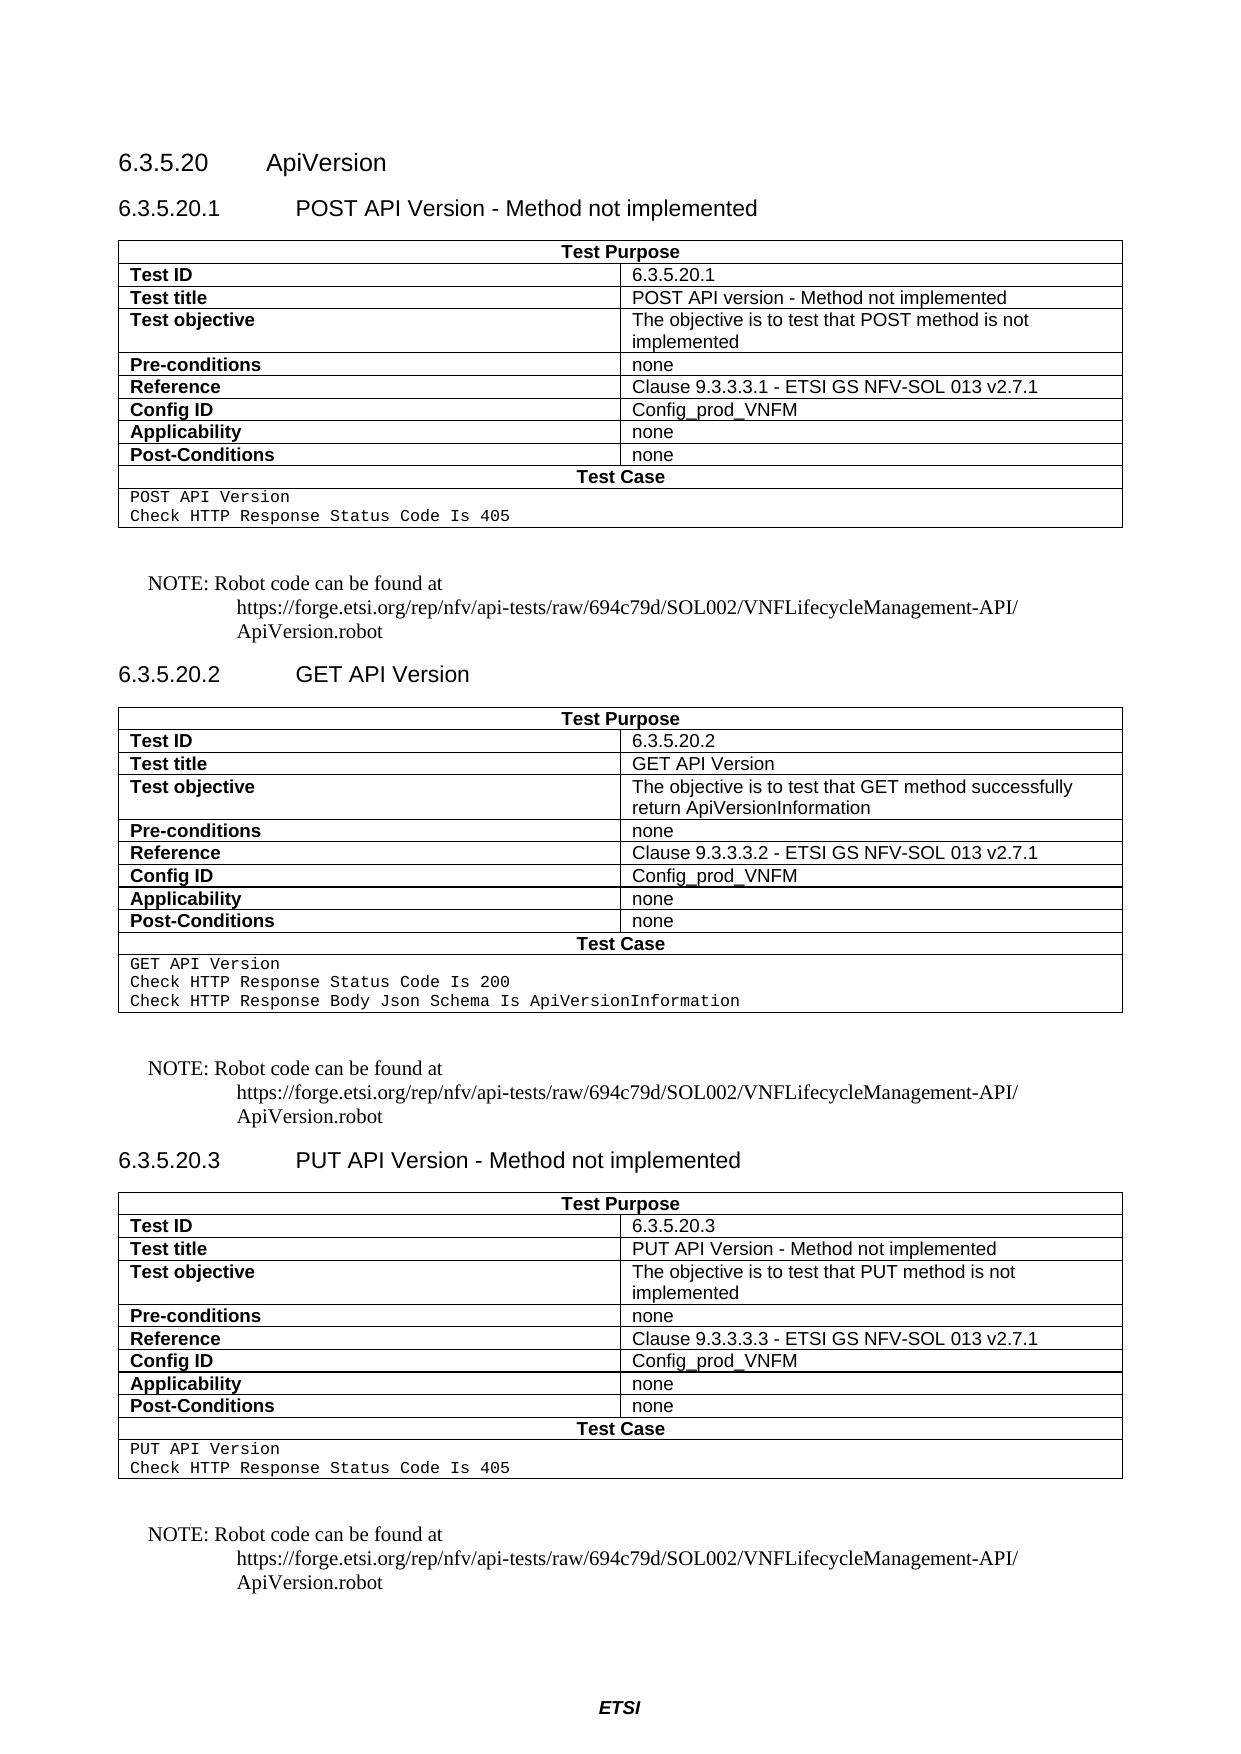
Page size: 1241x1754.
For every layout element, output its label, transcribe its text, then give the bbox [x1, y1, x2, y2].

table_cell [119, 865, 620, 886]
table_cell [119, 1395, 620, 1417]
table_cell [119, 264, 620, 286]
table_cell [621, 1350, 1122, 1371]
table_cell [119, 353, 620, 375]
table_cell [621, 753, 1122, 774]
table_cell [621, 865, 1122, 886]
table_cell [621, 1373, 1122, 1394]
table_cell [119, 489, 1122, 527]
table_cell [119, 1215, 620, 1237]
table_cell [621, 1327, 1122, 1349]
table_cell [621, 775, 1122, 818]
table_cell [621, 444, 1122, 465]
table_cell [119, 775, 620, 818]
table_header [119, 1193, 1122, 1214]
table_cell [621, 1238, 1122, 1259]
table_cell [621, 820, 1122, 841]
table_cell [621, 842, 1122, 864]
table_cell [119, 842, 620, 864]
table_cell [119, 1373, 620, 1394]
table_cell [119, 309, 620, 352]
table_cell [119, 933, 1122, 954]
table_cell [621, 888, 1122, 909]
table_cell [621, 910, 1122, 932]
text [148, 1522, 1122, 1594]
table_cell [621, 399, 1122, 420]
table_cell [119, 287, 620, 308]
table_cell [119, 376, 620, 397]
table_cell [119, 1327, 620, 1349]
subtitle 6.3.5.20.1 POST API Version - Method not implemented [118, 195, 1122, 222]
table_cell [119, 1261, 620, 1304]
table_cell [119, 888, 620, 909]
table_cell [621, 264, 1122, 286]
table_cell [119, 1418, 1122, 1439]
subtitle 6.3.5.20 ApiVersion [118, 148, 1122, 176]
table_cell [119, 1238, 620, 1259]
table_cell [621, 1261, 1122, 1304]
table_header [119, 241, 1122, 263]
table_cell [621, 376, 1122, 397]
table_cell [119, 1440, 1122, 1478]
subtitle 6.3.5.20.2 GET API Version [118, 661, 1122, 688]
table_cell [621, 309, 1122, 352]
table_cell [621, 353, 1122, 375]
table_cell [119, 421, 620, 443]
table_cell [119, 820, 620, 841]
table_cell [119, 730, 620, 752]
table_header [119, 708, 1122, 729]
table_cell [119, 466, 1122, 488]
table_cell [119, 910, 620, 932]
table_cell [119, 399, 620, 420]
subtitle 6.3.5.20.3 PUT API Version - Method not implemented [118, 1147, 1122, 1173]
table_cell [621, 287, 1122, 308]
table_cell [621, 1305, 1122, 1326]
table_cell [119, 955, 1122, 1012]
text NOTE: Robot code can be found at https://forge.etsi.org/rep/nfv/api-tests/raw/694c79d/SOL002/VNFLifecycleManagement-API/ApiVersion.robot [148, 571, 1122, 643]
text NOTE: Robot code can be found at https://forge.etsi.org/rep/nfv/api-tests/raw/694c79d/SOL002/VNFLifecycleManagement-API/ApiVersion.robot [148, 1056, 1122, 1128]
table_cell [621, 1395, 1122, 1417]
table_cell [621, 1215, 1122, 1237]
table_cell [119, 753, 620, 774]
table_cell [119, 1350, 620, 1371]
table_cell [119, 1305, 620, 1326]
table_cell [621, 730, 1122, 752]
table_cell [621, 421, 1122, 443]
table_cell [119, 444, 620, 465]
